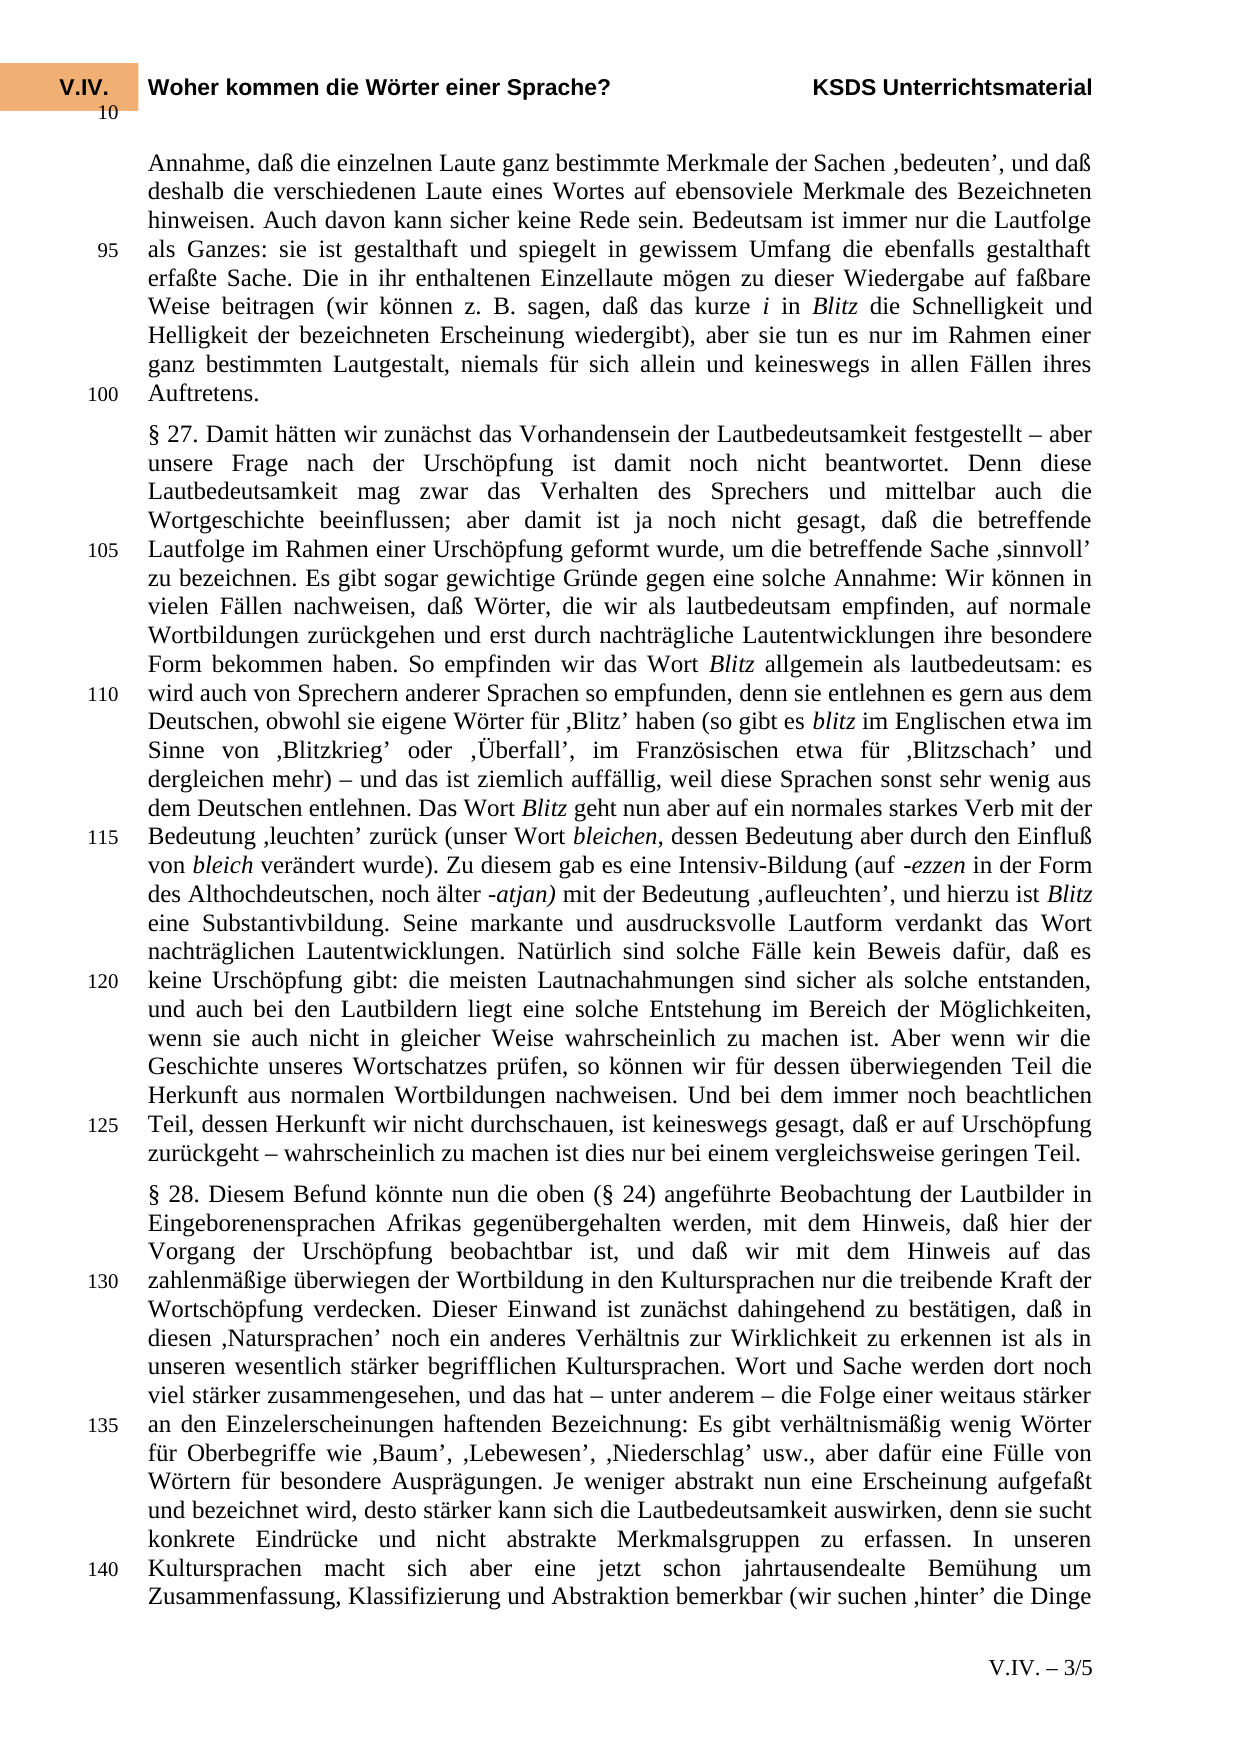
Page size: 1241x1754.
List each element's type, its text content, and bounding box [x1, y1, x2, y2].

picture [0, 63, 141, 111]
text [148, 148, 1093, 406]
text § 27. Damit hätten wir zunächst das Vorhandensein der Lautbedeutsamkeit festgestellt – aber unsere Frage nach der Urschöpfung ist damit noch nicht beantwortet. Denn diese Lautbedeutsamkeit mag zwar das Verhalten des Sprechers und mittelbar auch die Wortgeschichte beeinflussen; aber damit ist ja noch nicht gesagt, daß die betreffende Lautfolge im Rahmen einer Urschöpfung geformt wurde, um die betreffende Sache ,sinnvoll’ zu bezeichnen. Es gibt sogar gewichtige Gründe gegen eine solche Annahme: Wir können in vielen Fällen nachweisen, daß Wörter, die wir als lautbedeutsam empfinden, auf normale Wortbildungen zurückgehen und erst durch nachträgliche Lautentwicklungen ihre besondere Form bekommen haben. So empfinden wir das Wort Blitz allgemein als lautbedeutsam: es wird auch von Sprechern anderer Sprachen so empfunden, denn sie entlehnen es gern aus dem Deutschen, obwohl sie eigene Wörter für ,Blitz’ haben (so gibt es blitz im Englischen etwa im Sinne von ,Blitzkrieg’ oder ‚Überfall’, im Französischen etwa für ,Blitzschach’ und dergleichen mehr) – und das ist ziemlich auffällig, weil diese Sprachen sonst sehr wenig aus dem Deutschen entlehnen. Das Wort Blitz geht nun aber auf ein normales starkes Verb mit der Bedeutung ,leuchten’ zurück (unser Wort bleichen, dessen Bedeutung aber durch den Einfluß von bleich verändert wurde). Zu diesem gab es eine Intensiv-Bildung (auf -ezzen in der Form des Althochdeutschen, noch älter -atjan) mit der Bedeutung ‚aufleuchten’, und hierzu ist Blitz eine Substantivbildung. Seine markante und ausdrucksvolle Lautform verdankt das Wort nachträglichen Lautentwicklungen. Natürlich sind solche Fälle kein Beweis dafür, daß es keine Urschöpfung gibt: die meisten Lautnachahmungen sind sicher als solche entstanden, und auch bei den Lautbildern liegt eine solche Entstehung im Bereich der Möglichkeiten, wenn sie auch nicht in gleicher Weise wahrscheinlich zu machen ist. Aber wenn wir die Geschichte unseres Wortschatzes prüfen, so können wir für dessen überwiegenden Teil die Herkunft aus normalen Wortbildungen nachweisen. Und bei dem immer noch beachtlichen Teil, dessen Herkunft wir nicht durchschauen, ist keineswegs gesagt, daß er auf Urschöpfung zurückgeht – wahrscheinlich zu machen ist dies nur bei einem vergleichsweise geringen Teil. [148, 419, 1093, 1166]
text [148, 1179, 1093, 1610]
